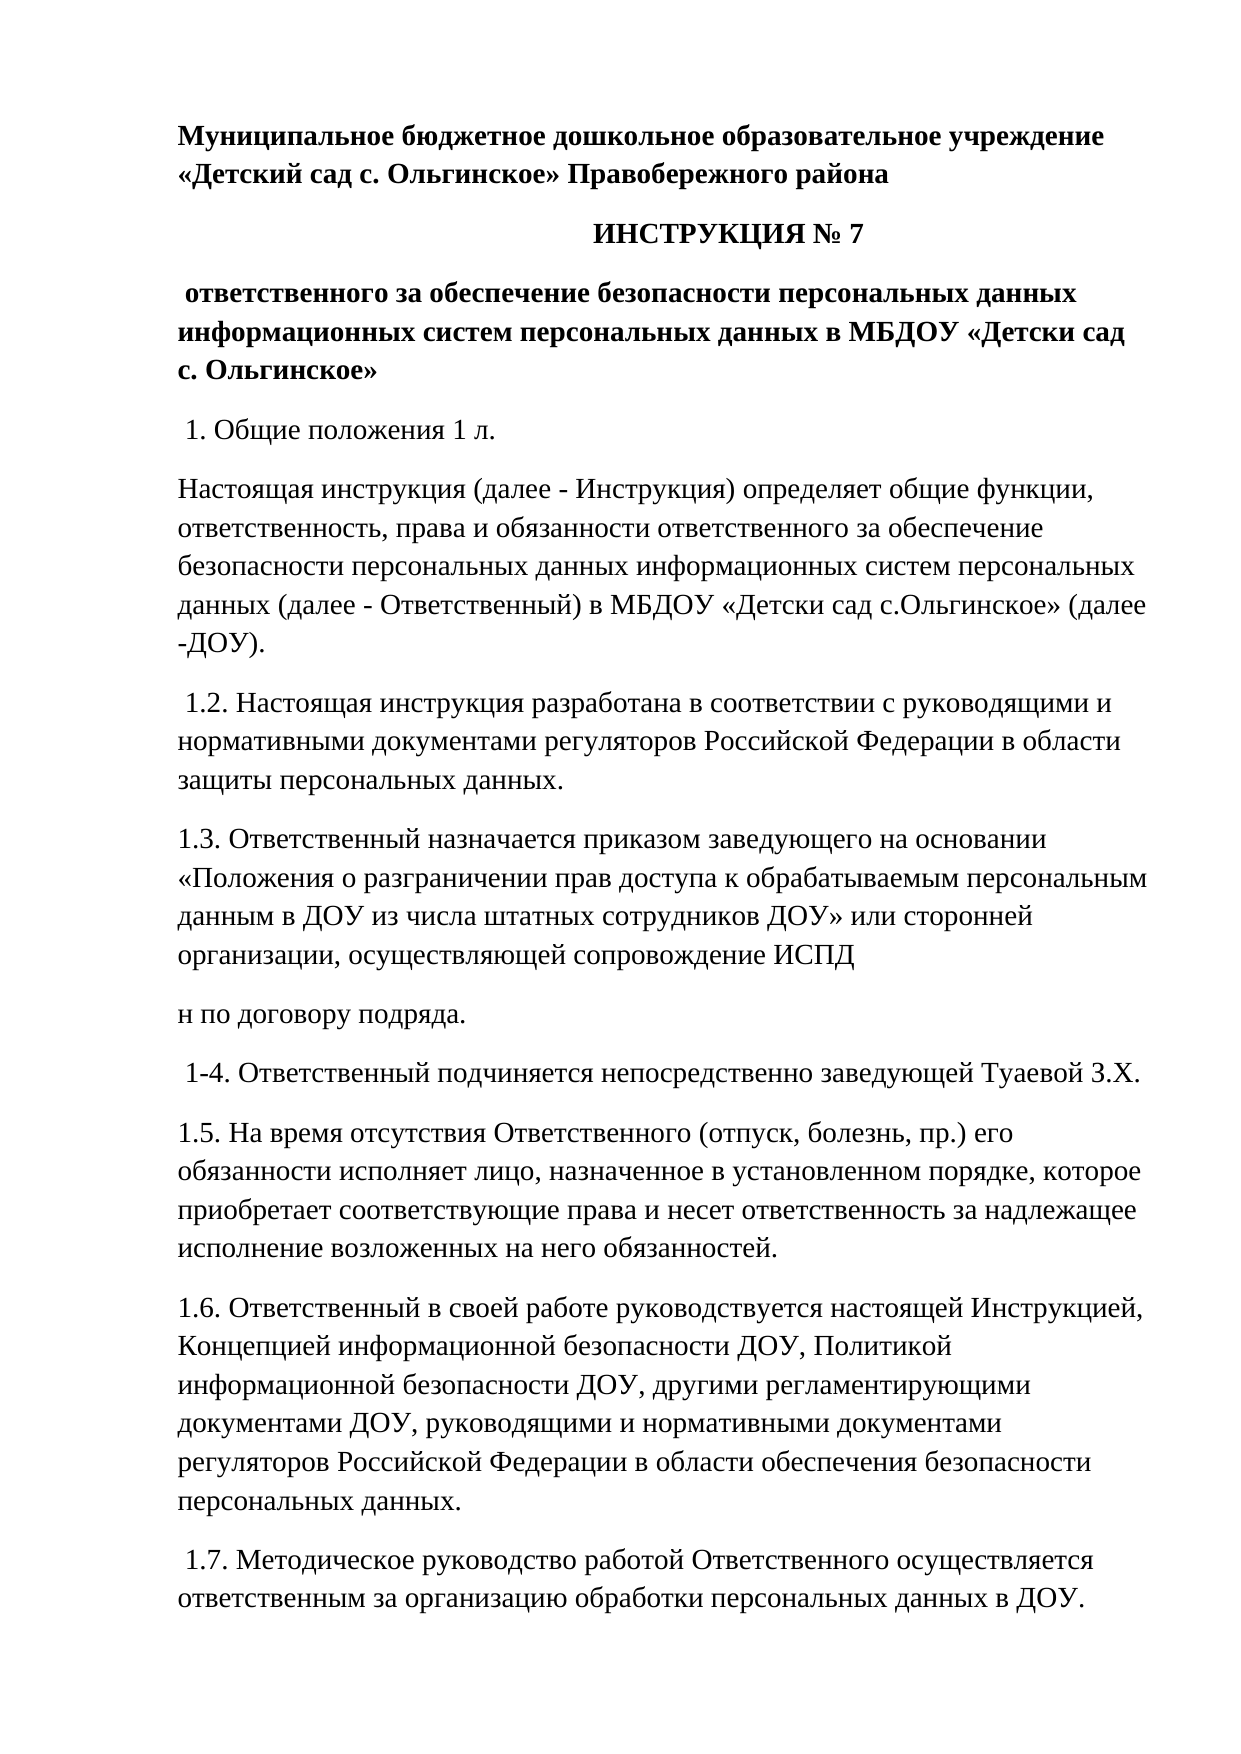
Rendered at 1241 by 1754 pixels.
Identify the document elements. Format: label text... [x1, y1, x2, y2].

text 1.2. Настоящая инструкция разработана в соответствии с руководящими и нормативными документами регуляторов Российской Федерации в области защиты персональных данных. [177, 685, 1152, 795]
text н по договору подряда. [177, 996, 1152, 1030]
text Настоящая инструкция (далее - Инструкция) определяет общие функции, ответственность, права и обязанности ответственного за обеспечение безопасности персональных данных информационных систем персональных данных (далее - Ответственный) в МБДОУ «Детски сад с.Ольгинское» (далее -ДОУ). [177, 471, 1152, 659]
text ответственного за обеспечение безопасности персональных данных информационных систем персональных данных в МБДОУ «Детски сад с. Ольгинское» [177, 275, 1152, 386]
text Муниципальное бюджетное дошкольное образовательное учреждение «Детский сад с. Ольгинское» Правобережного района [177, 118, 1152, 190]
text 1.3. Ответственный назначается приказом заведующего на основании «Положения о разграничении прав доступа к обрабатываемым персональным данным в ДОУ из числа штатных сотрудников ДОУ» или сторонней организации, осуществляющей сопровождение ИСПД [177, 821, 1152, 970]
text 1. Общие положения 1 л. [177, 412, 1152, 445]
text ИНСТРУКЦИЯ № 7 [177, 216, 1152, 249]
text 1.5. На время отсутствия Ответственного (отпуск, болезнь, пр.) его обязанности исполняет лицо, назначенное в установленном порядке, которое приобретает соответствующие права и несет ответственность за надлежащее исполнение возложенных на него обязанностей. [177, 1115, 1152, 1264]
text 1.7. Методическое руководство работой Ответственного осуществляется ответственным за организацию обработки персональных данных в ДОУ. [177, 1542, 1152, 1614]
text 1-4. Ответственный подчиняется непосредственно заведующей Туаевой З.Х. [177, 1056, 1152, 1089]
text 1.6. Ответственный в своей работе руководствуется настоящей Инструкцией, Концепцией информационной безопасности ДОУ, Политикой информационной безопасности ДОУ, другими регламентирующими документами ДОУ, руководящими и нормативными документами регуляторов Российской Федерации в области обеспечения безопасности персональных данных. [177, 1290, 1152, 1516]
